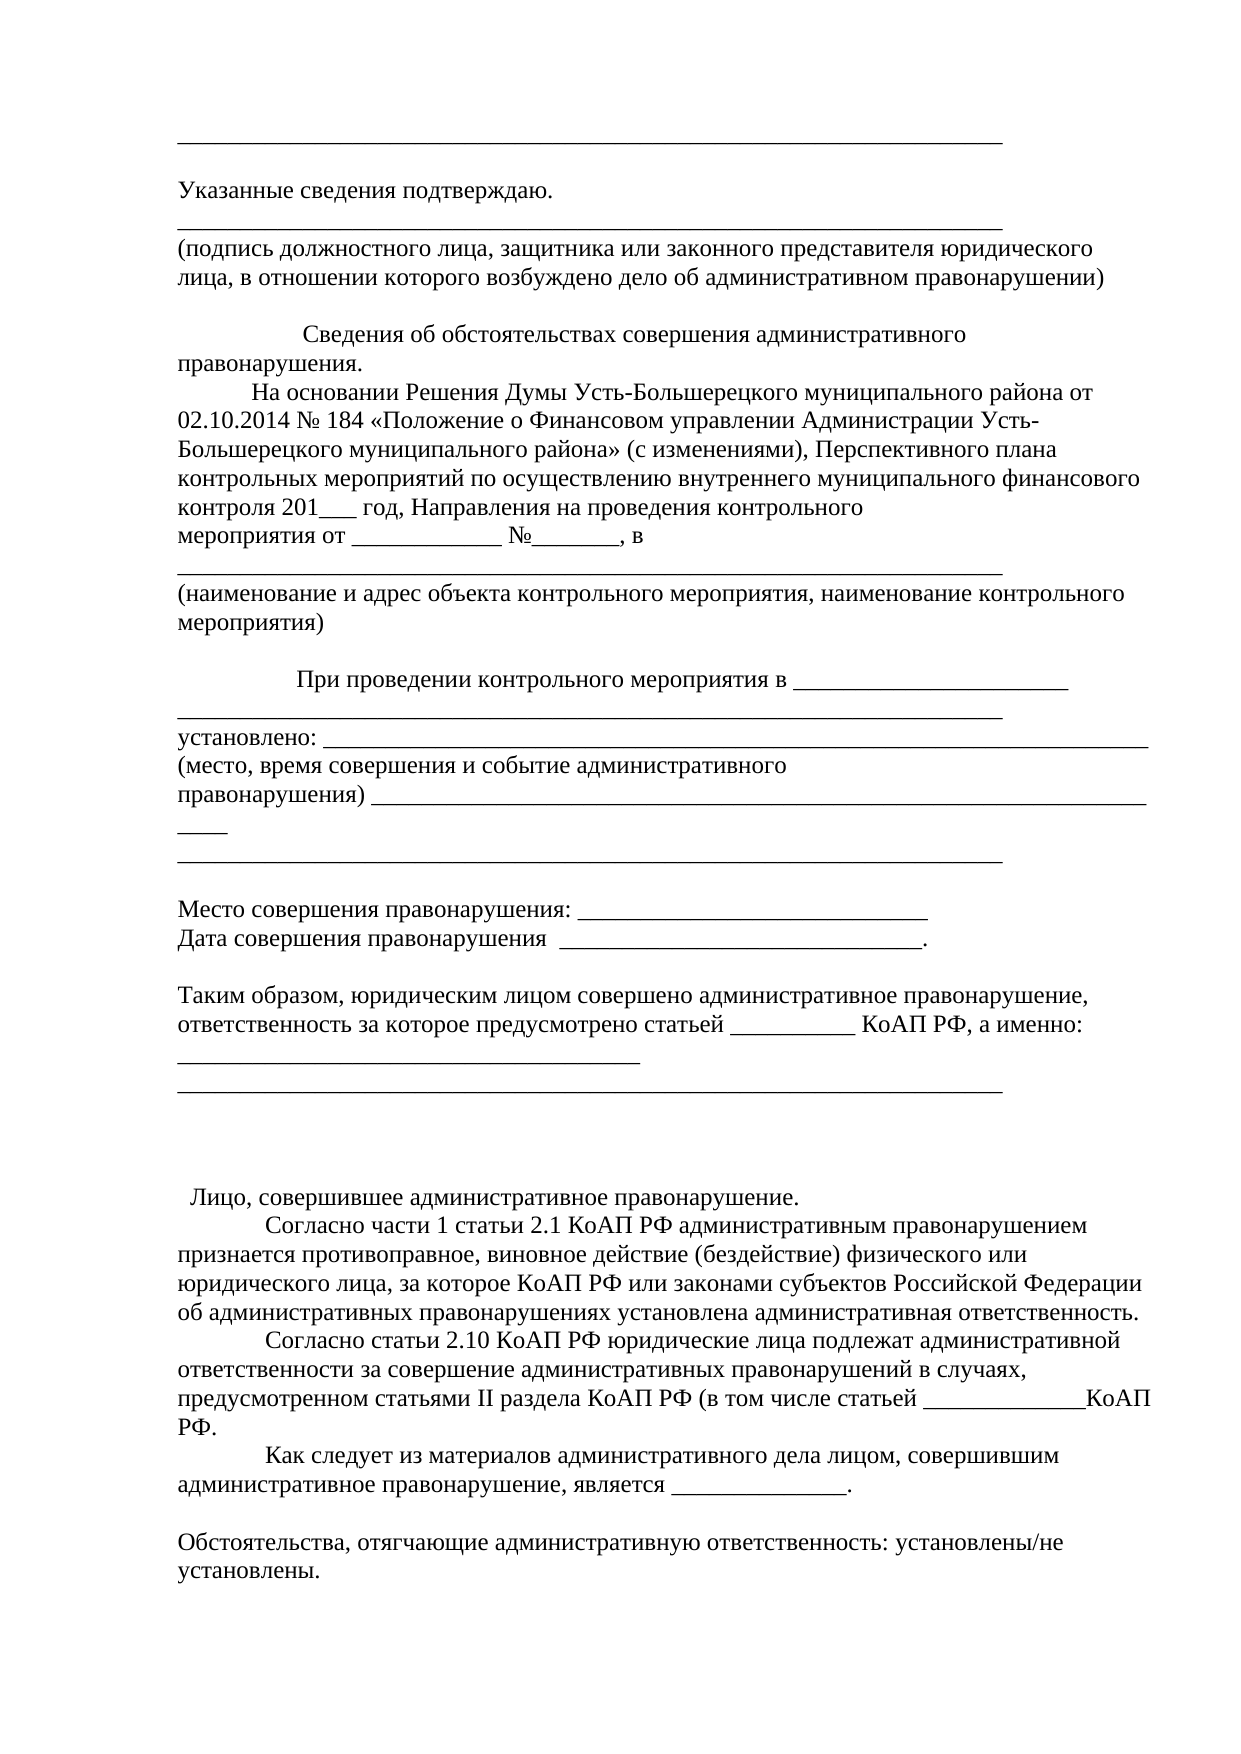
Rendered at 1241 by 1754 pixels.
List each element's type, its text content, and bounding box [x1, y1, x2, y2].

text Согласно статьи 2.10 КоАП РФ юридические лица подлежат административной ответственности за совершение административных правонарушений в случаях, предусмотренном статьями II раздела КоАП РФ (в том числе статьей _____________КоАП РФ. [177, 1326, 1152, 1441]
text __________________________________________________________________ [177, 549, 1152, 578]
text (место, время совершения и событие административного правонарушения) __________________________________________________________________ [177, 751, 1152, 837]
text При проведении контрольного мероприятия в ______________________ [177, 664, 1152, 693]
text Указанные сведения подтверждаю. [177, 176, 1152, 204]
text Согласно части 1 статьи 2.1 КоАП РФ административным правонарушением признается противоправное, виновное действие (бездействие) физического или юридического лица, за которое КоАП РФ или законами субъектов Российской Федерации об административных правонарушениях установлена административная ответственность. [177, 1211, 1152, 1326]
text (наименование и адрес объекта контрольного мероприятия, наименование контрольного мероприятия) [177, 578, 1152, 636]
text Обстоятельства, отягчающие административную ответственность: установлены/не установлены. [177, 1527, 1152, 1584]
text Дата совершения правонарушения _____________________________. [177, 923, 1152, 952]
text __________________________________________________________________ [177, 693, 1152, 722]
text Лицо, совершившее административное правонарушение. [177, 1182, 1152, 1211]
text На основании Решения Думы Усть-Большерецкого муниципального района от 02.10.2014 № 184 «Положение о Финансовом управлении Администрации Усть-Большерецкого муниципального района» (с изменениями), Перспективного плана контрольных мероприятий по осуществлению внутреннего муниципального финансового контроля 201___ год, Направления на проведения контрольного мероприятия от ____________ №_______, в [177, 377, 1152, 549]
text (подпись должностного лица, защитника или законного представителя юридического лица, в отношении которого возбуждено дело об административном правонарушении) [177, 233, 1152, 291]
text __________________________________________________________________ [177, 837, 1152, 866]
text __________________________________________________________________ [177, 118, 1152, 147]
text Сведения об обстоятельствах совершения административного правонарушения. [177, 319, 1152, 377]
text Как следует из материалов административного дела лицом, совершившим административное правонарушение, является ______________. [177, 1441, 1152, 1498]
text установлено: __________________________________________________________________ [177, 722, 1152, 751]
text __________________________________________________________________ [177, 204, 1152, 233]
text Место совершения правонарушения: ____________________________ [177, 894, 1152, 923]
text Таким образом, юридическим лицом совершено административное правонарушение, ответственность за которое предусмотрено статьей __________ КоАП РФ, а именно: _____________________________________ [177, 981, 1152, 1067]
text __________________________________________________________________ [177, 1067, 1152, 1096]
